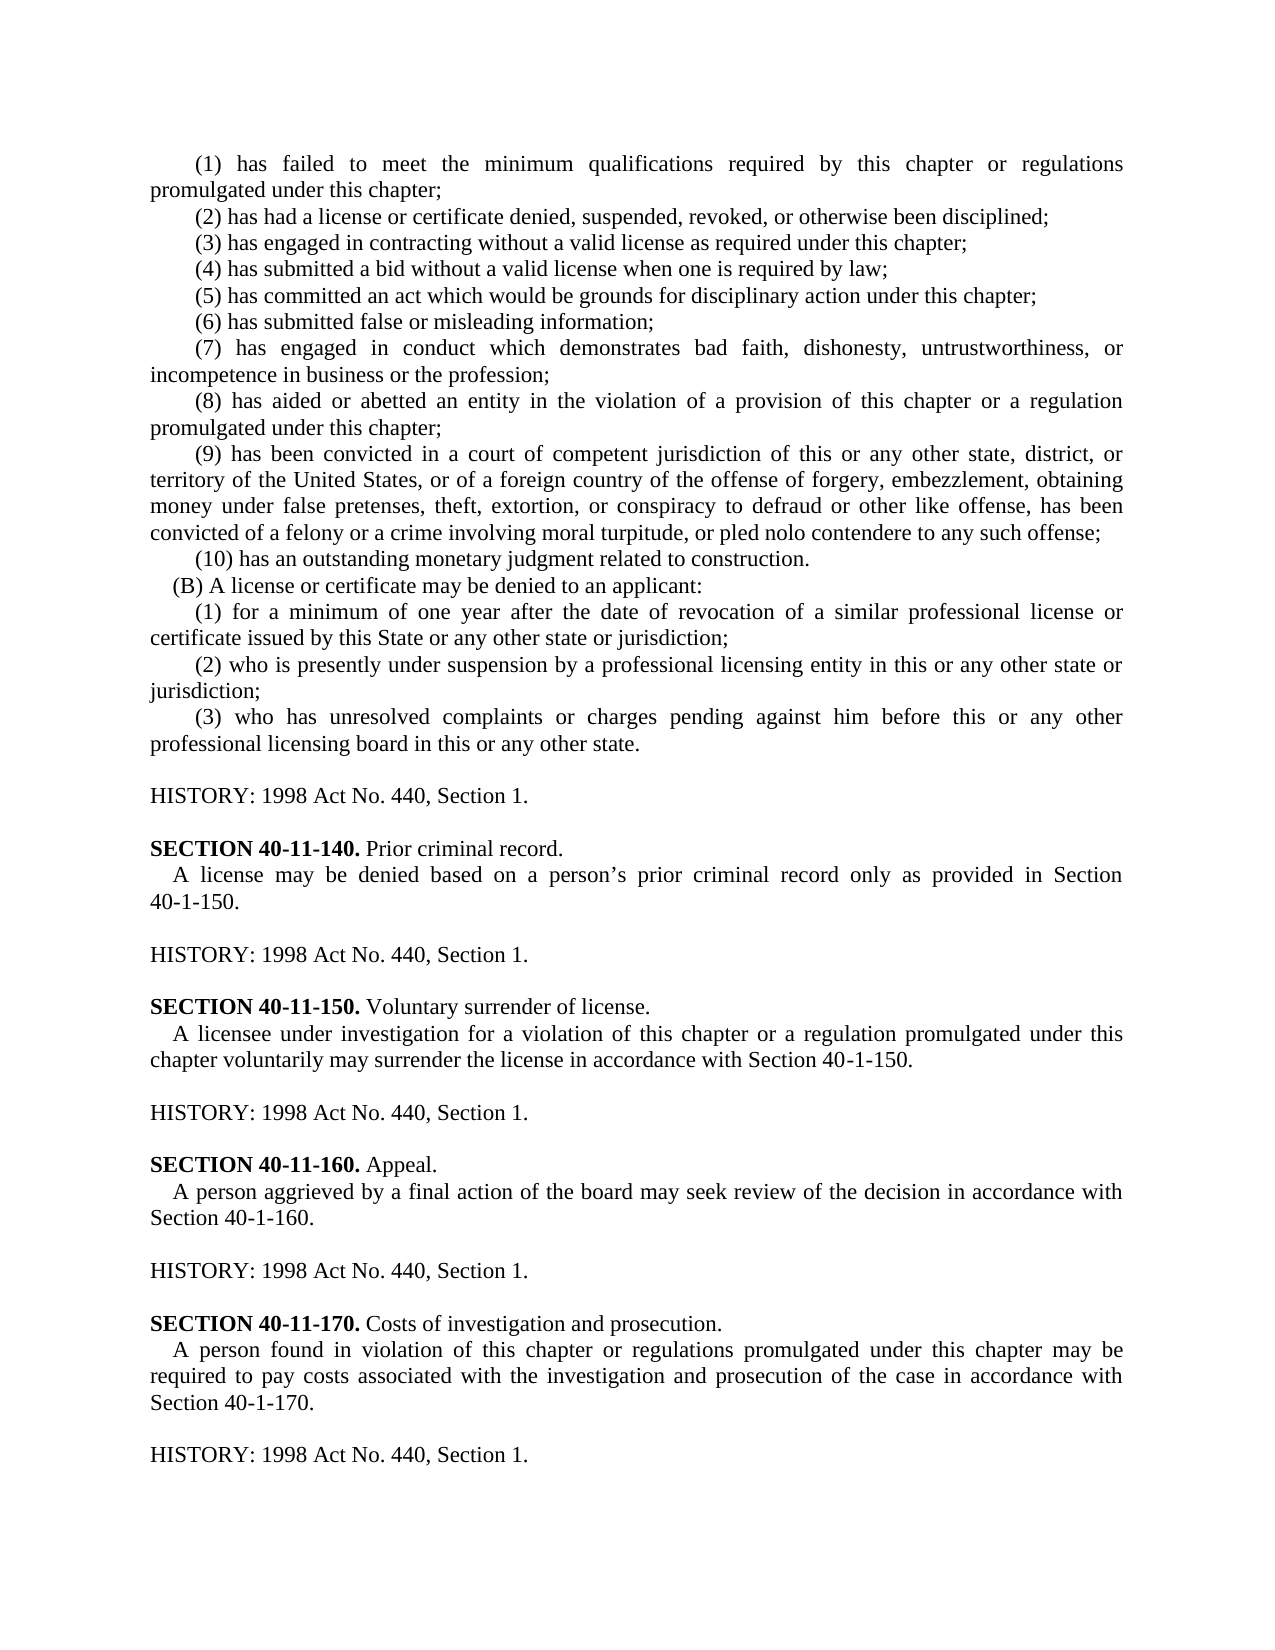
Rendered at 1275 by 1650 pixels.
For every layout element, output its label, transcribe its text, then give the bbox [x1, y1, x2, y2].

text (10) has an outstanding monetary judgment related to construction. [150, 545, 1125, 572]
text (8) has aided or abetted an entity in the violation of a provision of this chapter or a regulation promulgated under this chapter; [150, 387, 1125, 440]
text (3) who has unresolved complaints or charges pending against him before this or any other professional licensing board in this or any other state. [150, 703, 1125, 756]
text (4) has submitted a bid without a valid license when one is required by law; [150, 255, 1125, 282]
text (9) has been convicted in a court of competent jurisdiction of this or any other state, district, or territory of the United States, or of a foreign country of the offense of forgery, embezzlement, obtaining money under false pretenses, theft, extortion, or conspiracy to defraud or other like offense, has been convicted of a felony or a crime involving moral turpitude, or pled nolo contendere to any such offense; [150, 440, 1125, 545]
text (B) A license or certificate may be denied to an applicant: [150, 572, 1125, 598]
text A person found in violation of this chapter or regulations promulgated under this chapter may be required to pay costs associated with the investigation and prosecution of the case in accordance with Section 40-1-170. [150, 1336, 1125, 1415]
text (5) has committed an act which would be grounds for disciplinary action under this chapter; [150, 282, 1125, 308]
text HISTORY: 1998 Act No. 440, Section 1. [150, 941, 1125, 967]
text SECTION 40-11-160. Appeal. [150, 1151, 1125, 1178]
text (2) has had a license or certificate denied, suspended, revoked, or otherwise been disciplined; [150, 203, 1125, 229]
text SECTION 40-11-150. Voluntary surrender of license. [150, 993, 1125, 1020]
text HISTORY: 1998 Act No. 440, Section 1. [150, 782, 1125, 809]
text HISTORY: 1998 Act No. 440, Section 1. [150, 1257, 1125, 1283]
text A person aggrieved by a final action of the board may seek review of the decision in accordance with Section 40-1-160. [150, 1178, 1125, 1231]
text A license may be denied based on a person’s prior criminal record only as provided in Section 40-1-150. [150, 862, 1125, 914]
text SECTION 40-11-170. Costs of investigation and prosecution. [150, 1309, 1125, 1336]
text (3) has engaged in contracting without a valid license as required under this chapter; [150, 229, 1125, 255]
text (6) has submitted false or misleading information; [150, 308, 1125, 334]
text A licensee under investigation for a violation of this chapter or a regulation promulgated under this chapter voluntarily may surrender the license in accordance with Section 40-1-150. [150, 1020, 1125, 1072]
text (1) for a minimum of one year after the date of revocation of a similar professional license or certificate issued by this State or any other state or jurisdiction; [150, 598, 1125, 651]
text SECTION 40-11-140. Prior criminal record. [150, 835, 1125, 862]
text HISTORY: 1998 Act No. 440, Section 1. [150, 1099, 1125, 1125]
text (1) has failed to meet the minimum qualifications required by this chapter or regulations promulgated under this chapter; [150, 150, 1125, 203]
text HISTORY: 1998 Act No. 440, Section 1. [150, 1441, 1125, 1468]
text (2) who is presently under suspension by a professional licensing entity in this or any other state or jurisdiction; [150, 651, 1125, 703]
text (7) has engaged in conduct which demonstrates bad faith, dishonesty, untrustworthiness, or incompetence in business or the profession; [150, 334, 1125, 387]
